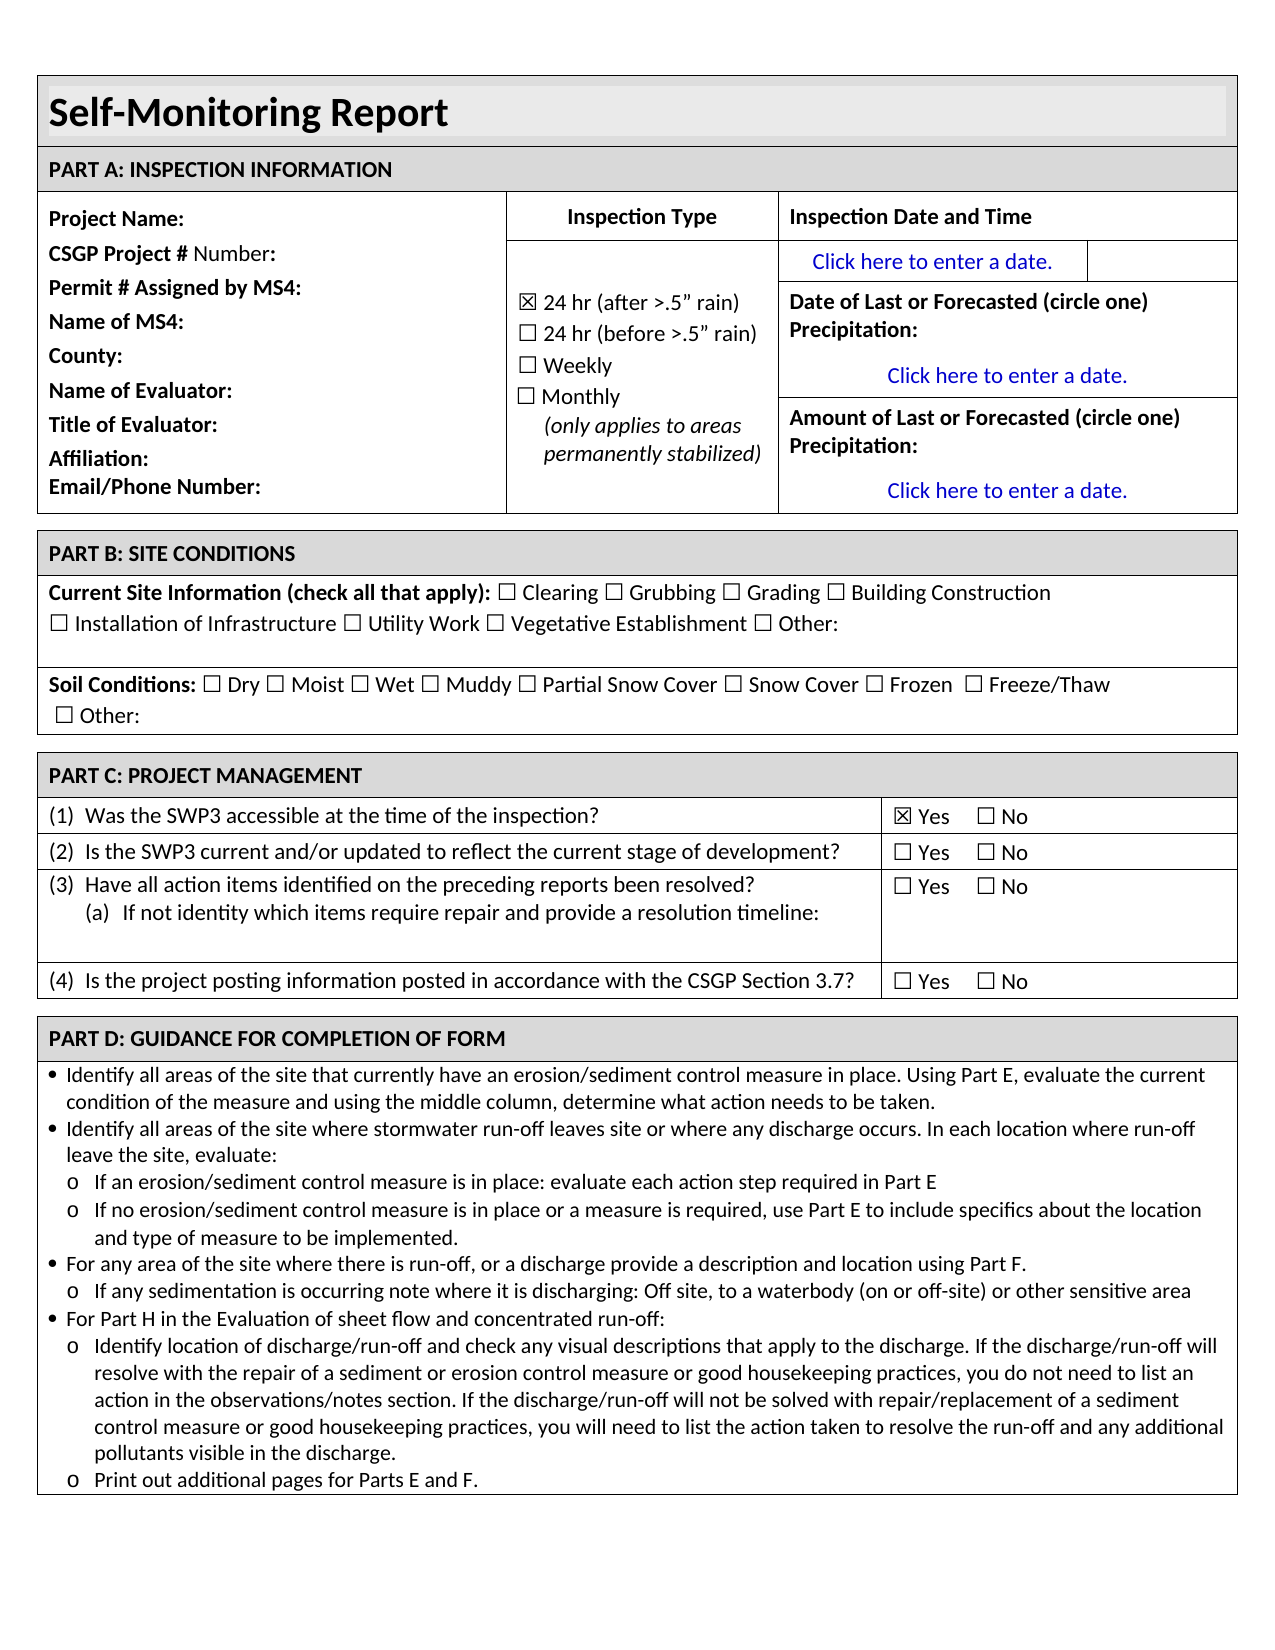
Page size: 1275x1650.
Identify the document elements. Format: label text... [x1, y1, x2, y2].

table_cell Yes No [882, 870, 1237, 962]
table_cell Have all action items identified on the preceding reports been resolved? If not identity which items require repair and provide a resolution timeline: [38, 870, 881, 962]
table_cell Date of Last or Forecasted (circle one) Precipitation: [779, 282, 1237, 352]
table_cell Is the project posting information posted in accordance with the CSGP Section 3.7? [38, 963, 881, 998]
table_cell Yes No [882, 834, 1237, 869]
table_cell [779, 241, 1087, 281]
table_cell Yes No [882, 798, 1237, 833]
table_cell Soil Conditions: Dry Moist Wet Muddy Partial Snow Cover Snow Cover Frozen Freeze/Thaw Other: [38, 668, 1237, 734]
table_cell Inspection Type [507, 192, 778, 240]
table_cell Was the SWP3 accessible at the time of the inspection? [38, 798, 881, 833]
table_cell Yes No [882, 963, 1237, 998]
table_header PART D: GUIDANCE FOR COMPLETION OF FORM [38, 1017, 1237, 1061]
table_cell [779, 352, 1237, 397]
table_cell PART A: INSPECTION INFORMATION [38, 147, 1237, 191]
table_cell [1088, 241, 1237, 281]
table_cell Current Site Information (check all that apply): Clearing Grubbing Grading Building Construction Installation of Infrastructure Utility Work Vegetative Establishment Other: [38, 576, 1237, 667]
table_header PART B: SITE CONDITIONS [38, 531, 1237, 575]
table_cell Identify all areas of the site that currently have an erosion/sediment control measure in place. Using Part E, evaluate the current condition of the measure and using the middle column, determine what action needs to be taken. Identify all areas of the site where stormwater run-off leaves site or where any discharge occurs. In each location where run-off leave the site, evaluate: If an erosion/sediment control measure is in place: evaluate each action step required in Part E If no erosion/sediment control measure is in place or a measure is required, use Part E to include specifics about the location and type of measure to be implemented. For any area of the site where there is run-off, or a discharge provide a description and location using Part F. If any sedimentation is occurring note where it is discharging: Off site, to a waterbody (on or off-site) or other sensitive area For Part H in the Evaluation of sheet flow and concentrated run-off: Identify location of discharge/run-off and check any visual descriptions that apply to the discharge. If the discharge/run-off will resolve with the repair of a sediment or erosion control measure or good housekeeping practices, you do not need to list an action in the observations/notes section. If the discharge/run-off will not be solved with repair/replacement of a sediment control measure or good housekeeping practices, you will need to list the action taken to resolve the run-off and any additional pollutants visible in the discharge. Print out additional pages for Parts E and F. [38, 1062, 1237, 1494]
table_header Self-Monitoring Report [38, 76, 1237, 146]
table_cell Project Name: CSGP Project # Number: Permit # Assigned by MS4: Name of MS4: County: Name of Evaluator: Title of Evaluator: Affiliation: Email/Phone Number: [38, 192, 506, 513]
table_header PART C: Project Management [38, 753, 1237, 797]
table_cell Inspection Date and Time [779, 192, 1237, 240]
table_cell Amount of Last or Forecasted (circle one) Precipitation: [779, 398, 1237, 468]
table_cell [779, 468, 1237, 513]
table_cell Is the SWP3 current and/or updated to reflect the current stage of development? [38, 834, 881, 869]
table_cell 24 hr (after >.5” rain) 24 hr (before >.5” rain) Weekly Monthly (only applies to areas permanently stabilized) [507, 241, 778, 513]
